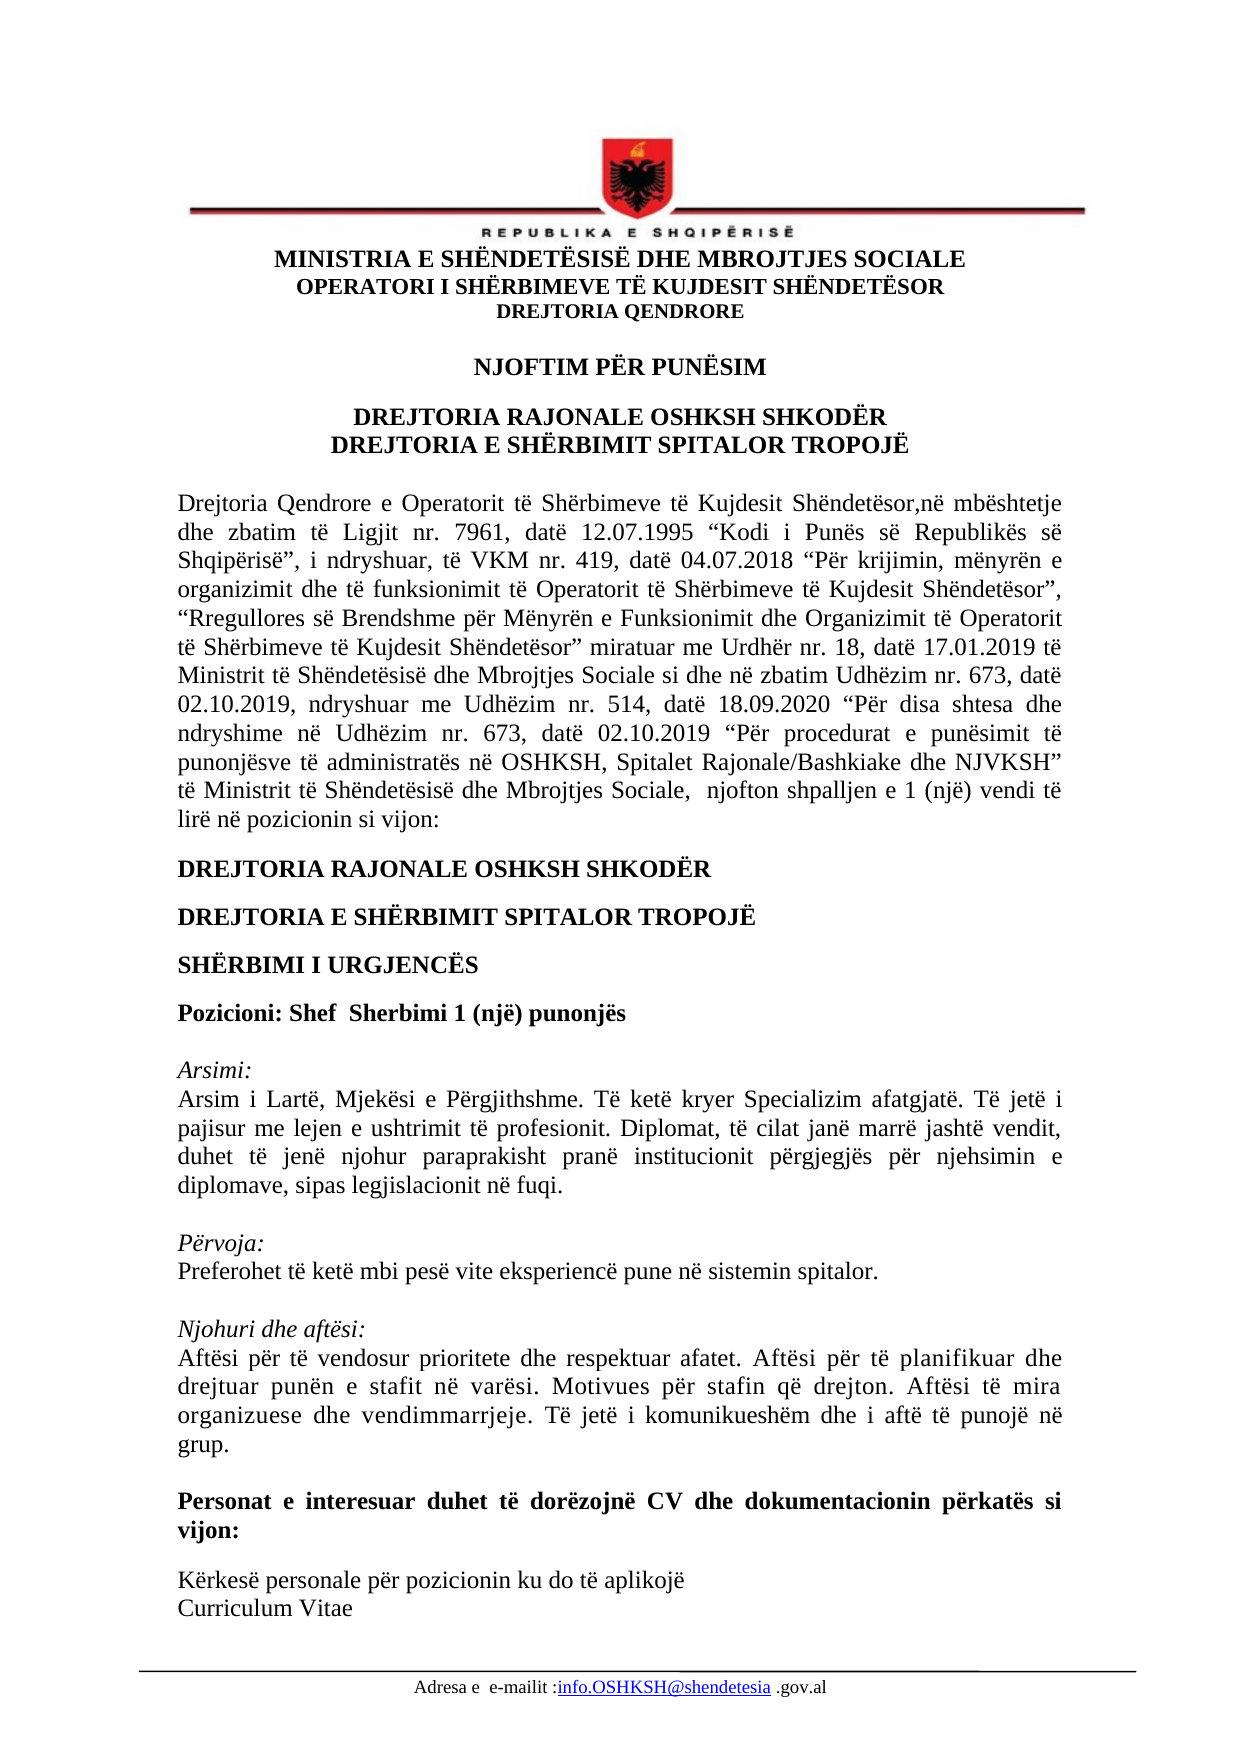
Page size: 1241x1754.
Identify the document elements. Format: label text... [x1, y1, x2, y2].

text MINISTRIA E SHËNDETËSISË DHE MBROJTJES SOCIALE [177, 245, 1063, 273]
text DREJTORIA RAJONALE OSHKSH SHKODËR [177, 402, 1063, 431]
text DREJTORIA E SHËRBIMIT SPITALOR TROPOJË [177, 431, 1063, 459]
text OPERATORI I SHËRBIMEVE TË KUJDESIT SHËNDETËSOR [177, 273, 1063, 299]
text Kërkesë personale për pozicionin ku do të aplikojë [177, 1565, 1063, 1593]
text DREJTORIA RAJONALE OSHKSH SHKODËR [177, 854, 1063, 883]
text DREJTORIA E SHËRBIMIT SPITALOR TROPOJË [177, 902, 1063, 931]
text Njohuri dhe aftësi: [177, 1314, 1063, 1343]
picture [177, 103, 1098, 245]
text Aftësi për të vendosur prioritete dhe respektuar afatet. Aftësi për të planifikuar dhe drejtuar punën e stafit në varësi. Motivues për stafin që drejton. Aftësi të mira organizuese dhe vendimmarrjeje. Të jetë i komunikueshëm dhe i aftë të punojë në grup. [177, 1400, 1063, 1458]
text Arsim i Lartë, Mjekësi e Përgjithshme. Të ketë kryer Specializim afatgjatë. Të jetë i pajisur me lejen e ushtrimit të profesionit. Diplomat, të cilat janë marrë jashtë vendit, duhet të jenë njohur paraprakisht pranë institucionit përgjegjës për njehsimin e diplomave, sipas legjislacionit në fuqi. [177, 1084, 1063, 1199]
text Pozicioni: Shef Sherbimi 1 (një) punonjës [177, 998, 1063, 1026]
text SHËRBIMI I URGJENCËS [177, 950, 1063, 978]
text Preferohet të ketë mbi pesë vite eksperiencë pune në sistemin spitalor. [177, 1256, 1063, 1285]
text Curriculum Vitae [177, 1593, 1063, 1622]
text Përvoja: [177, 1228, 1063, 1256]
text NJOFTIM PËR PUNËSIM [177, 352, 1063, 381]
text Aftësi për të vendosur prioritete dhe respektuar afatet. Aftësi për të planifikuar dhe drejtuar punën e stafit në varësi. Motivues për stafin që drejton. Aftësi të mira organizuese dhe vendimmarrjeje. Të jetë i komunikueshëm dhe i aftë të punojë në grup. [177, 1343, 752, 1371]
text Arsimi: [177, 1055, 1063, 1084]
text Drejtoria Qendrore e Operatorit të Shërbimeve të Kujdesit Shëndetësor,në mbështetje dhe zbatim të Ligjit nr. 7961, datë 12.07.1995 “Kodi i Punës së Republikës së Shqipërisë”, i ndryshuar, të VKM nr. 419, datë 04.07.2018 “Për krijimin, mënyrën e organizimit dhe të funksionimit të Operatorit të Shërbimeve të Kujdesit Shëndetësor”, “Rregullores së Brendshme për Mënyrën e Funksionimit dhe Organizimit të Operatorit të Shërbimeve të Kujdesit Shëndetësor” miratuar me Urdhër nr. 18, datë 17.01.2019 të Ministrit të Shëndetësisë dhe Mbrojtjes Sociale si dhe në zbatim Udhëzim nr. 673, datë 02.10.2019, ndryshuar me Udhëzim nr. 514, datë 18.09.2020 “Për disa shtesa dhe ndryshime në Udhëzim nr. 673, datë 02.10.2019 “Për procedurat e punësimit të punonjësve të administratës në OSHKSH, Spitalet Rajonale/Bashkiake dhe NJVKSH” të Ministrit të Shëndetësisë dhe Mbrojtjes Sociale, njofton shpalljen e 1 (një) vendi të lirë në pozicionin si vijon: [177, 488, 1063, 833]
text Personat e interesuar duhet të dorëzojnë CV dhe dokumentacionin përkatës si vijon: [177, 1486, 1063, 1544]
text DREJTORIA QENDRORE [177, 299, 1063, 323]
